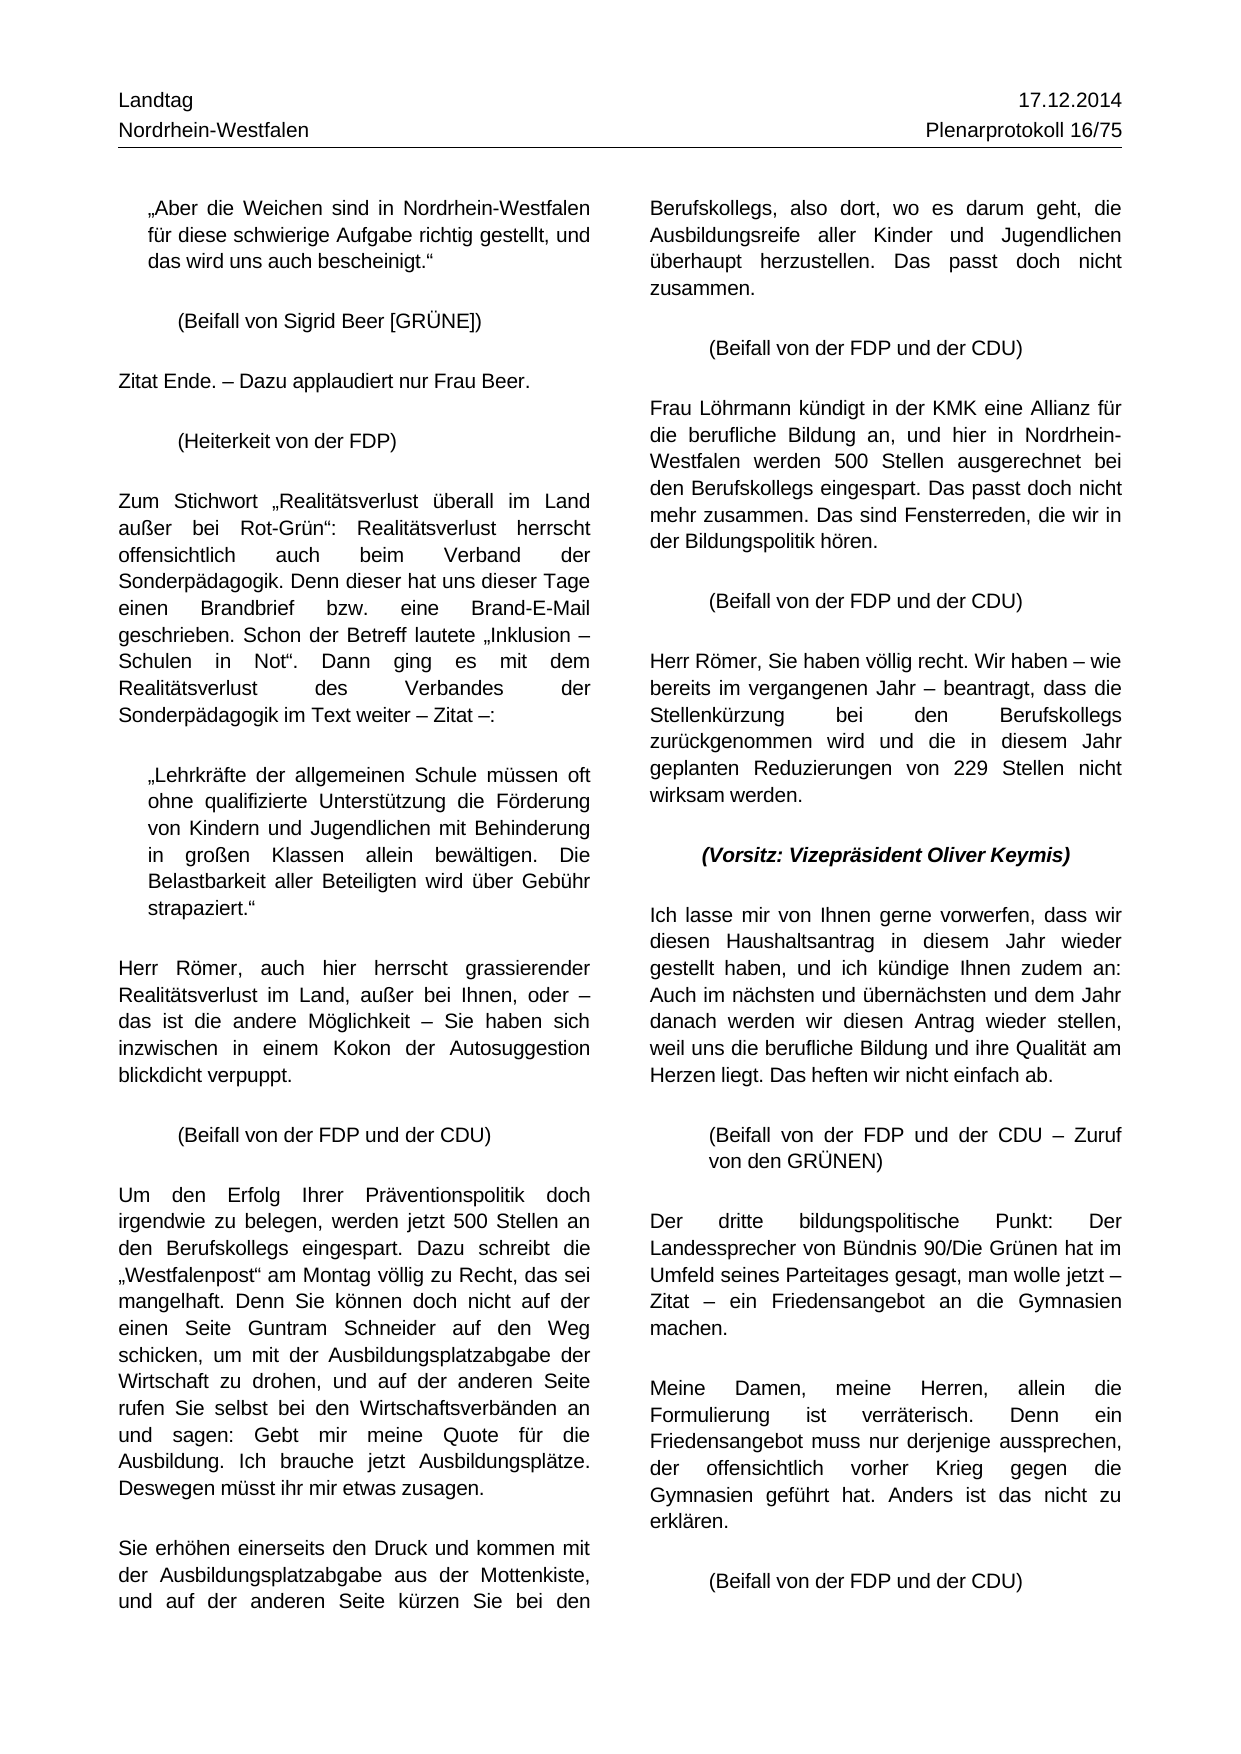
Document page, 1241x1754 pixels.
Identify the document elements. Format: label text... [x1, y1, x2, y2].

text Meine Damen, meine Herren, allein die Formulierung ist verräterisch. Denn ein Friedensangebot muss nur derjenige aussprechen, der offensichtlich vorher Krieg gegen die Gymnasien geführt hat. Anders ist das nicht zu erklären. [649, 1377, 1122, 1533]
text (Heiterkeit von der FDP) [177, 430, 591, 453]
text Frau Löhrmann kündigt in der KMK eine Allianz für die berufliche Bildung an, und hier in Nordrhein-Westfalen werden 500 Stellen ausgerechnet bei den Berufskollegs eingespart. Das passt doch nicht mehr zusammen. Das sind Fensterreden, die wir in der Bildungspolitik hören. [649, 397, 1122, 553]
text Herr Römer, auch hier herrscht grassierender Realitätsverlust im Land, außer bei Ihnen, oder – das ist die andere Möglichkeit – Sie haben sich inzwischen in einem Kokon der Autosuggestion blickdicht verpuppt. [118, 957, 591, 1087]
text Um den Erfolg Ihrer Präventionspolitik doch irgendwie zu belegen, werden jetzt 500 Stellen an den Berufskollegs eingespart. Dazu schreibt die „Westfalenpost“ am Montag völlig zu Recht, das sei mangelhaft. Denn Sie können doch nicht auf der einen Seite Guntram Schneider auf den Weg schicken, um mit der Ausbildungsplatzabgabe der Wirtschaft zu drohen, und auf der anderen Seite rufen Sie selbst bei den Wirtschaftsverbänden an und sagen: Gebt mir meine Quote für die Ausbildung. Ich brauche jetzt Ausbildungsplätze. Deswegen müsst ihr mir etwas zusagen. [118, 1183, 591, 1500]
text (Beifall von der FDP und der CDU) [177, 1123, 591, 1147]
text Zitat Ende. – Dazu applaudiert nur Frau Beer. [118, 370, 591, 393]
text Sie erhöhen einerseits den Druck und kommen mit der Ausbildungsplatzabgabe aus der Mottenkiste, und auf der anderen Seite kürzen Sie bei den Berufskollegs, also dort, wo es darum geht, die Ausbildungsreife aller Kinder und Jugendlichen überhaupt herzustellen. Das passt doch nicht zusammen. [118, 1537, 591, 1613]
text (Vorsitz: Vizepräsident Oliver Keymis) [649, 843, 1122, 867]
text Der dritte bildungspolitische Punkt: Der Landessprecher von Bündnis 90/Die Grünen hat im Umfeld seines Parteitages gesagt, man wolle jetzt – Zitat – ein Friedensangebot an die Gymnasien machen. [649, 1210, 1122, 1340]
text „Lehrkräfte der allgemeinen Schule müssen oft ohne qualifizierte Unterstützung die Förderung von Kindern und Jugendlichen mit Behinderung in großen Klassen allein bewältigen. Die Belastbarkeit aller Beteiligten wird über Gebühr strapaziert.“ [148, 763, 591, 920]
text Zum Stichwort „Realitätsverlust überall im Land außer bei Rot-Grün“: Realitätsverlust herrscht offensichtlich auch beim Verband der Sonderpädagogik. Denn dieser hat uns dieser Tage einen Brandbrief bzw. eine Brand-E-Mail geschrieben. Schon der Betreff lautete „Inklusion – Schulen in Not“. Dann ging es mit dem Realitätsverlust des Verbandes der Sonderpädagogik im Text weiter – Zitat –: [118, 490, 591, 727]
text (Beifall von der FDP und der CDU) [709, 337, 1122, 360]
text (Beifall von der FDP und der CDU) [709, 1570, 1122, 1593]
text (Beifall von der FDP und der CDU – Zuruf von den GRÜNEN) [709, 1123, 1122, 1173]
text Herr Römer, Sie haben völlig recht. Wir haben – wie bereits im vergangenen Jahr – beantragt, dass die Stellenkürzung bei den Berufskollegs zurückgenommen wird und die in diesem Jahr geplanten Reduzierungen von 229 Stellen nicht wirksam werden. [649, 650, 1122, 807]
text Sie erhöhen einerseits den Druck und kommen mit der Ausbildungsplatzabgabe aus der Mottenkiste, und auf der anderen Seite kürzen Sie bei den Berufskollegs, also dort, wo es darum geht, die Ausbildungsreife aller Kinder und Jugendlichen überhaupt herzustellen. Das passt doch nicht zusammen. [649, 197, 1122, 300]
text (Beifall von Sigrid Beer [GRÜNE]) [177, 310, 591, 333]
text Ich lasse mir von Ihnen gerne vorwerfen, dass wir diesen Haushaltsantrag in diesem Jahr wieder gestellt haben, und ich kündige Ihnen zudem an: Auch im nächsten und übernächsten und dem Jahr danach werden wir diesen Antrag wieder stellen, weil uns die berufliche Bildung und ihre Qualität am Herzen liegt. Das heften wir nicht einfach ab. [649, 903, 1122, 1087]
text „Aber die Weichen sind in Nordrhein-Westfalen für diese schwierige Aufgabe richtig gestellt, und das wird uns auch bescheinigt.“ [148, 197, 591, 273]
text (Beifall von der FDP und der CDU) [709, 590, 1122, 613]
